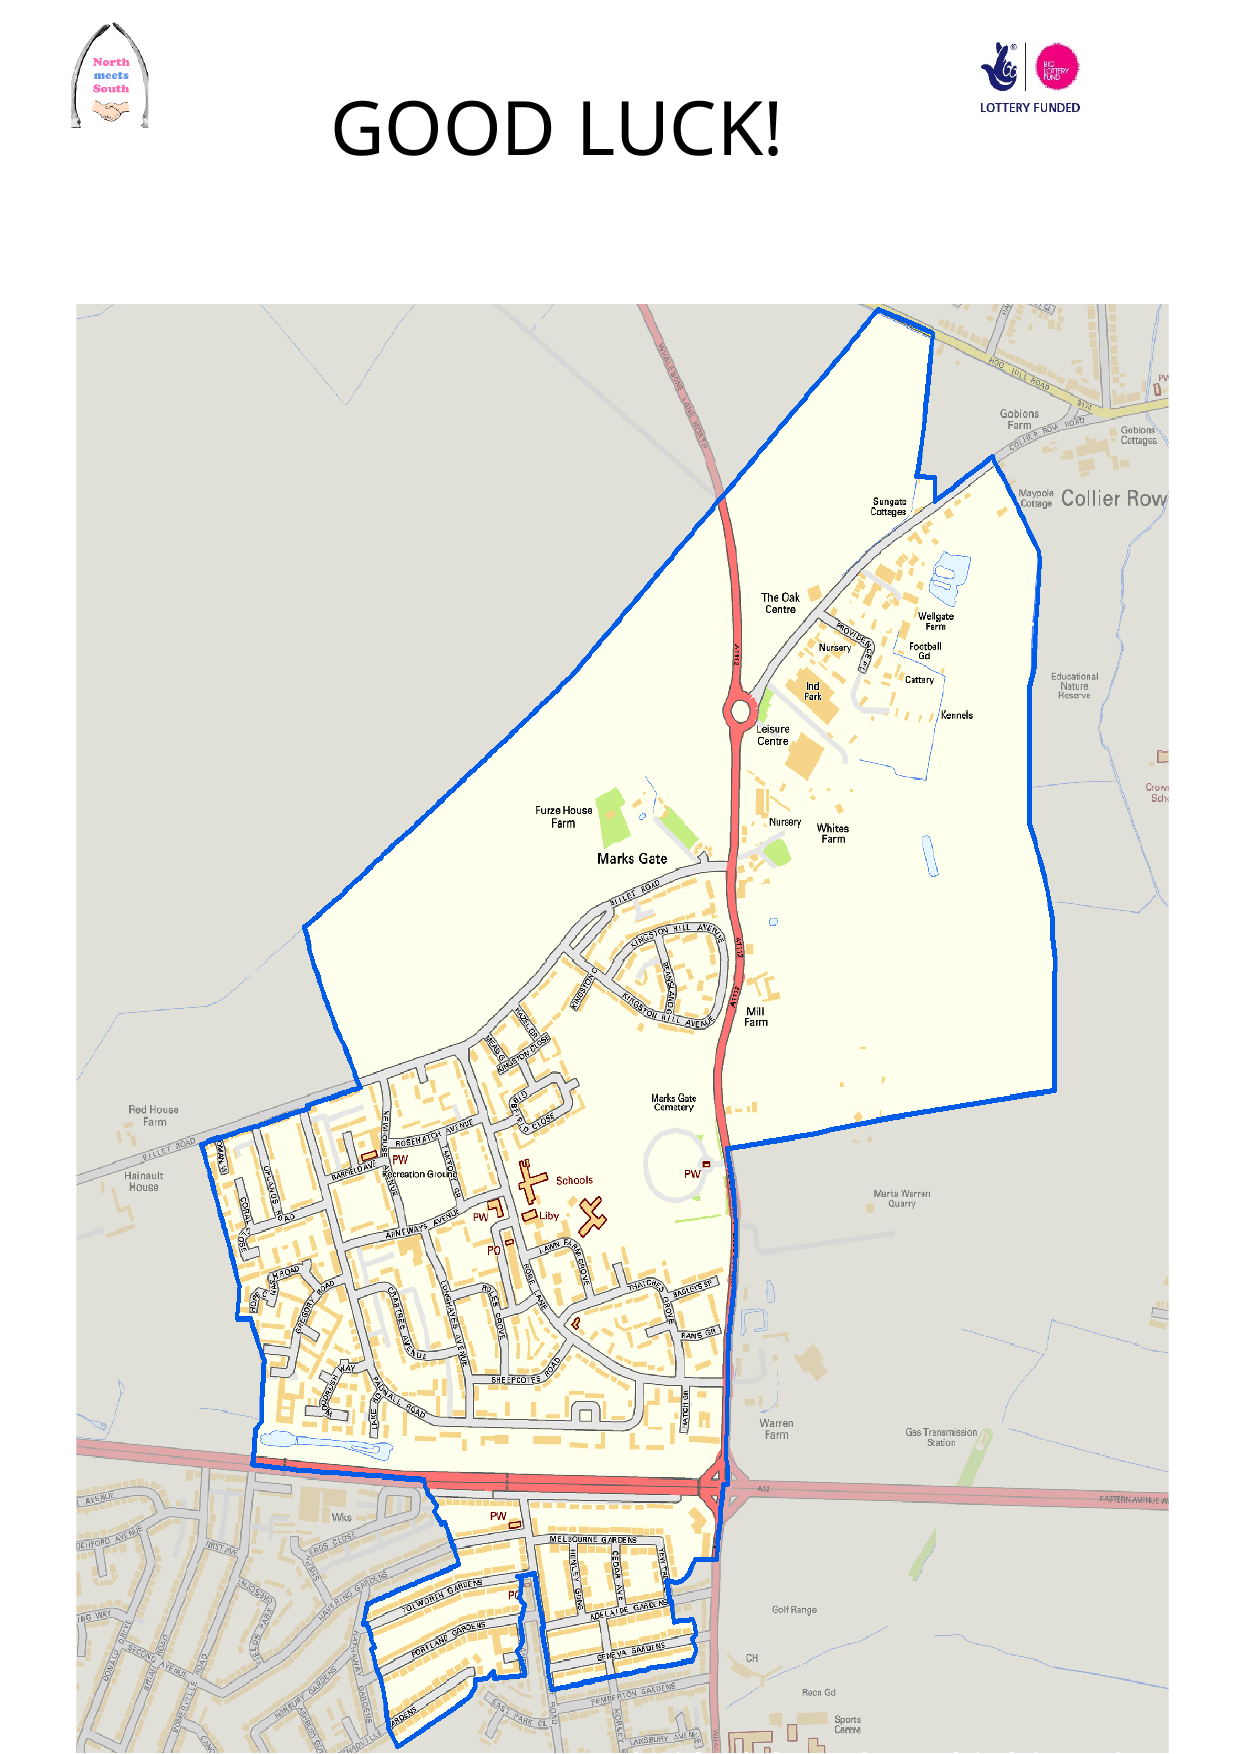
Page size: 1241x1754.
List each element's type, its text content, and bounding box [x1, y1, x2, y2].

text GOOD LUCK! [75, 75, 1165, 177]
picture [963, 23, 1092, 127]
picture [70, 22, 149, 126]
picture [75, 303, 1172, 1754]
